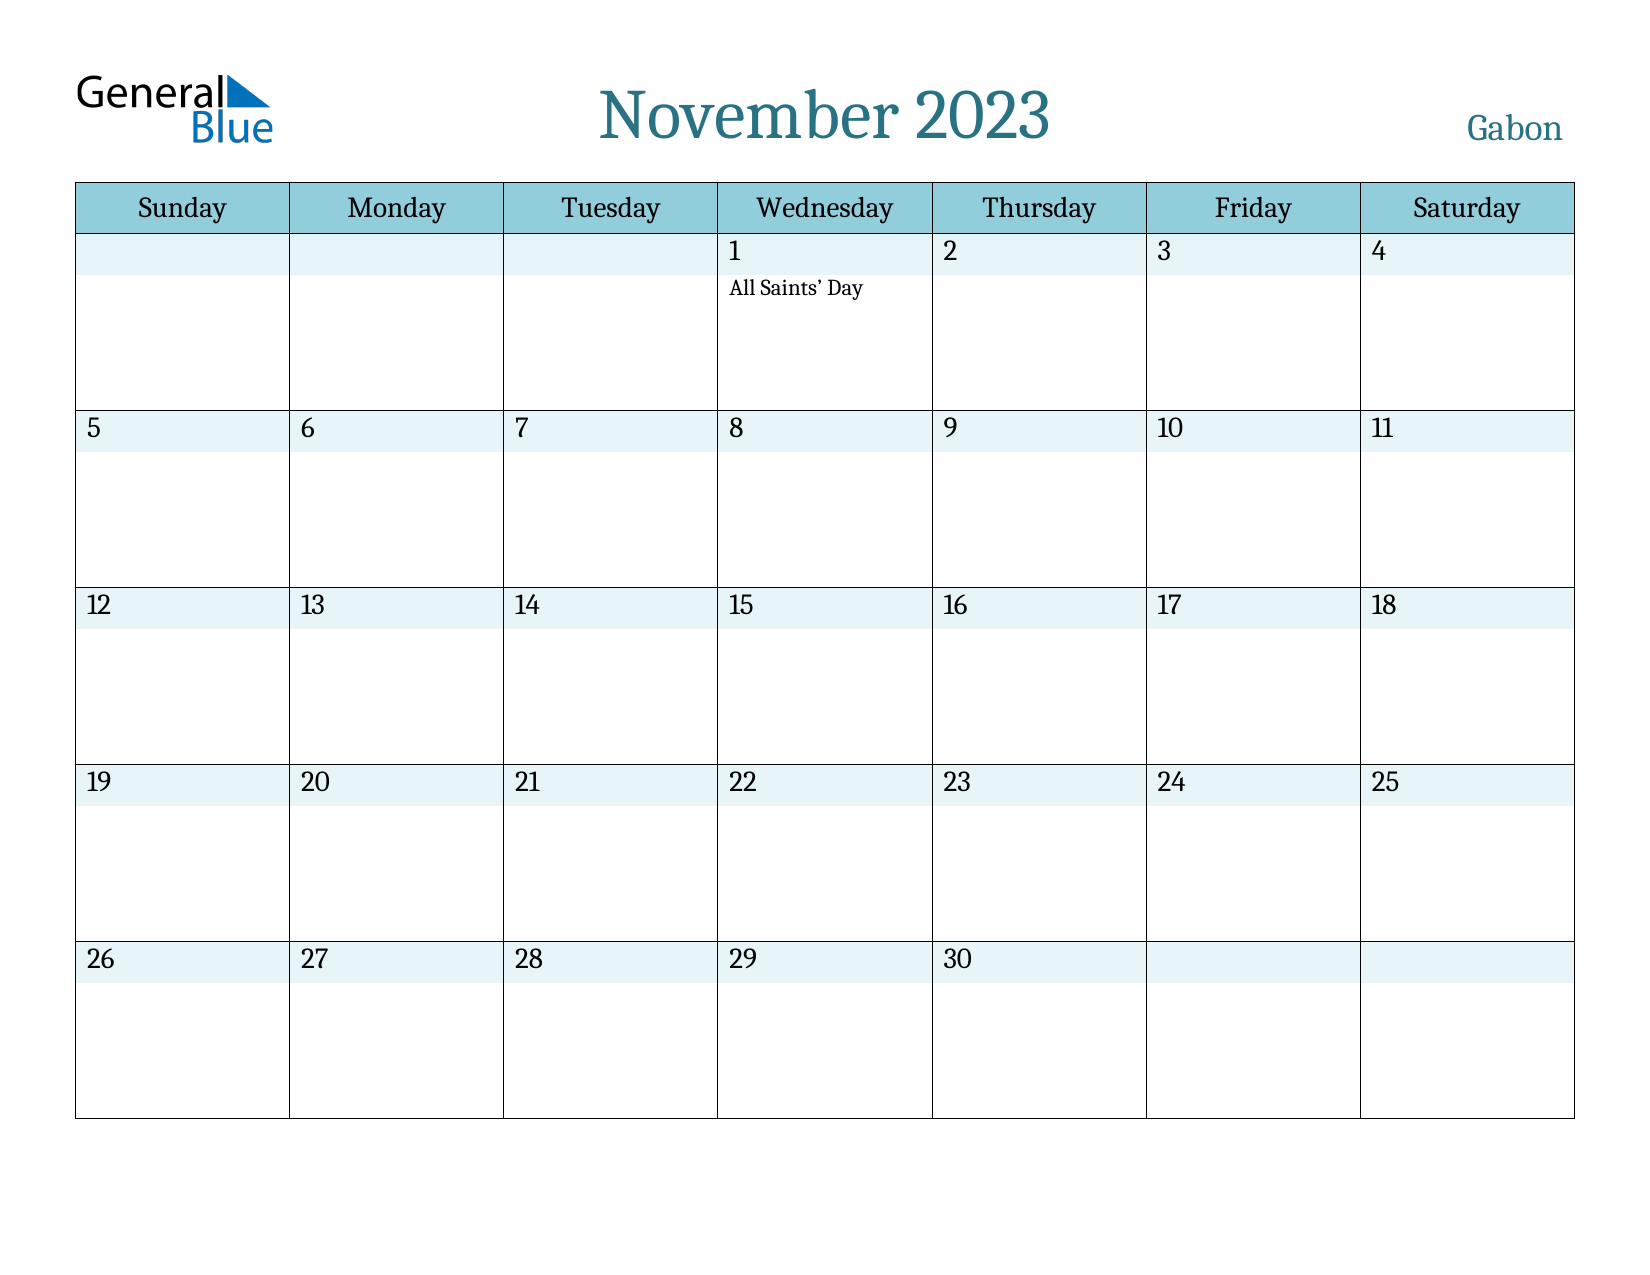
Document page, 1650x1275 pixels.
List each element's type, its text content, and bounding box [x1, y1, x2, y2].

table_cell [504, 452, 717, 587]
table_cell 19 [76, 765, 289, 806]
table_cell [290, 234, 503, 275]
table_cell [290, 452, 503, 587]
table_cell [1147, 452, 1360, 587]
table_cell [504, 234, 717, 275]
table_cell 14 [504, 588, 717, 629]
table_cell [76, 806, 289, 941]
table_cell 21 [504, 765, 717, 806]
table_cell [76, 275, 289, 410]
table_cell [718, 983, 932, 1118]
table_cell 18 [1361, 588, 1574, 629]
table_cell [1147, 275, 1360, 410]
table_cell 23 [933, 765, 1146, 806]
table_cell [76, 983, 289, 1118]
table_cell 3 [1147, 234, 1360, 275]
table_cell [1361, 806, 1574, 941]
picture [77, 75, 273, 143]
table_cell [718, 629, 932, 764]
table_cell 22 [718, 765, 932, 806]
table_cell 5 [76, 411, 289, 452]
table_cell [933, 629, 1146, 764]
table_cell [504, 275, 717, 410]
table_cell [1361, 983, 1574, 1118]
table_cell [76, 234, 289, 275]
table_cell 9 [933, 411, 1146, 452]
table_header Gabon [1146, 75, 1574, 182]
table_cell [1147, 629, 1360, 764]
table_cell Saturday [1361, 183, 1574, 233]
table_cell 28 [504, 942, 717, 983]
table_cell [290, 629, 503, 764]
table_cell [290, 275, 503, 410]
table_cell Monday [290, 183, 503, 233]
table_cell [1361, 942, 1574, 983]
table_cell [933, 806, 1146, 941]
table_cell 2 [933, 234, 1146, 275]
table_cell 29 [718, 942, 932, 983]
table_cell [1147, 983, 1360, 1118]
table_cell 6 [290, 411, 503, 452]
table_cell [933, 275, 1146, 410]
table_cell [504, 806, 717, 941]
table_cell Tuesday [504, 183, 717, 233]
table_cell [290, 806, 503, 941]
table_header [76, 75, 503, 182]
table_cell 25 [1361, 765, 1574, 806]
table_cell [76, 452, 289, 587]
table_cell [1361, 275, 1574, 410]
table_cell 16 [933, 588, 1146, 629]
table_cell 24 [1147, 765, 1360, 806]
table_cell Friday [1147, 183, 1360, 233]
table_cell 13 [290, 588, 503, 629]
table_cell [76, 629, 289, 764]
table_cell [933, 452, 1146, 587]
table_cell [290, 983, 503, 1118]
table_cell Thursday [933, 183, 1146, 233]
table_cell [718, 806, 932, 941]
table_cell 15 [718, 588, 932, 629]
table_cell Wednesday [718, 183, 932, 233]
table_cell [504, 983, 717, 1118]
table_header November 2023 [504, 75, 1146, 182]
table_cell 11 [1361, 411, 1574, 452]
table_cell 8 [718, 411, 932, 452]
table_cell 12 [76, 588, 289, 629]
table_cell [718, 452, 932, 587]
table_cell 1 [718, 234, 932, 275]
table_cell 27 [290, 942, 503, 983]
table_cell 4 [1361, 234, 1574, 275]
table_cell [504, 629, 717, 764]
table_cell 17 [1147, 588, 1360, 629]
table_cell 30 [933, 942, 1146, 983]
table_cell Sunday [76, 183, 289, 233]
table_cell 10 [1147, 411, 1360, 452]
table_cell 20 [290, 765, 503, 806]
table_cell 7 [504, 411, 717, 452]
table_cell [933, 983, 1146, 1118]
table_cell All Saints’ Day [718, 275, 932, 410]
table_cell 26 [76, 942, 289, 983]
table_cell [1361, 629, 1574, 764]
table_cell [1147, 806, 1360, 941]
table_cell [1361, 452, 1574, 587]
table_cell [1147, 942, 1360, 983]
